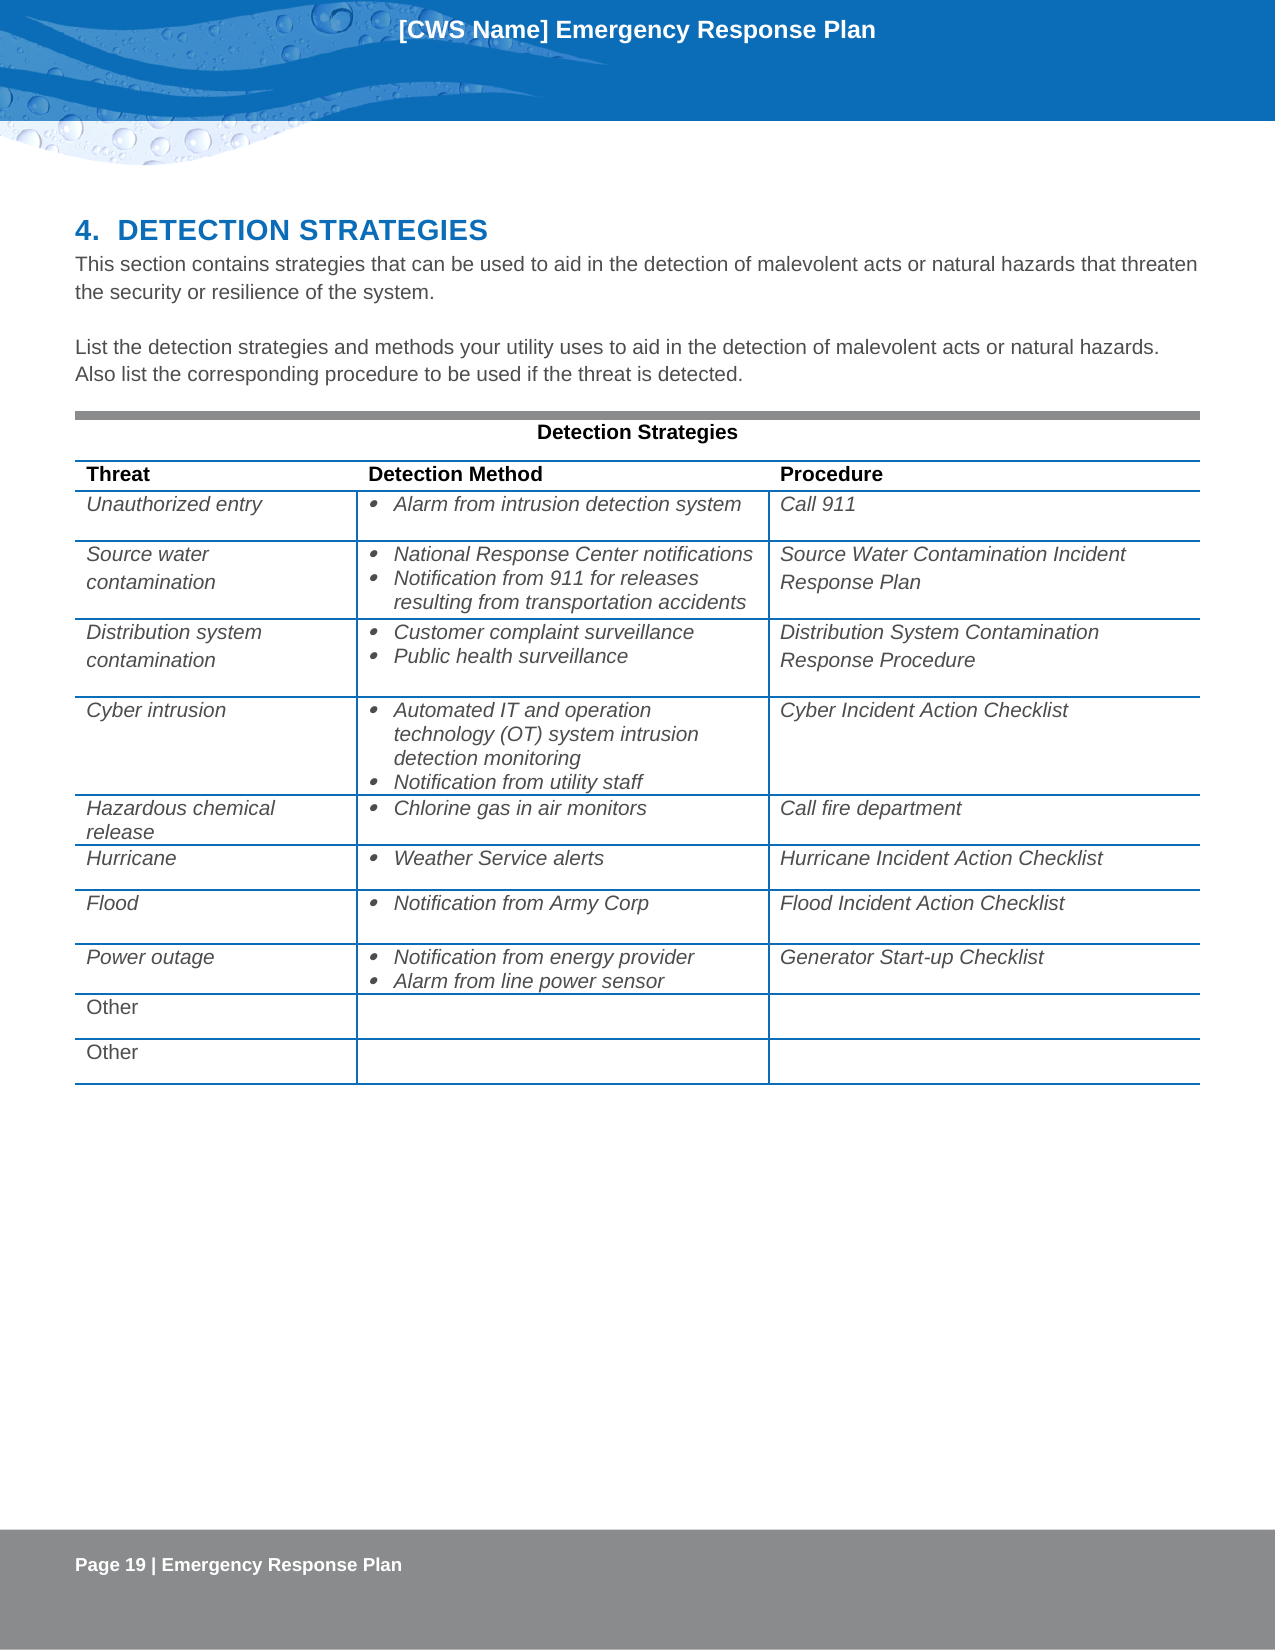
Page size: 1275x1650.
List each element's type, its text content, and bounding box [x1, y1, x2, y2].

text This section contains strategies that can be used to aid in the detection of malevolent acts or natural hazards that threaten the security or resilience of the system. [75, 252, 1200, 304]
table_cell Chlorine gas in air monitors [358, 796, 768, 844]
table_cell Source Water Contamination Incident Response Plan [770, 542, 1200, 618]
table_cell Notification from Army Corp [358, 891, 768, 943]
table_cell Cyber Incident Action Checklist [770, 698, 1200, 794]
table_cell Hazardous chemical release [75, 796, 356, 844]
table_cell [770, 995, 1200, 1038]
table_cell Detection Method [357, 462, 769, 489]
table_cell Source water contamination [75, 542, 356, 618]
table_cell Flood [75, 891, 356, 943]
picture [0, 0, 1275, 176]
table_cell Other [75, 995, 356, 1038]
table_cell Power outage [75, 945, 356, 993]
table_cell Alarm from intrusion detection system [358, 492, 768, 540]
table_cell Weather Service alerts [358, 846, 768, 889]
table_cell Distribution System Contamination Response Procedure [770, 620, 1200, 696]
table_cell Other [75, 1040, 356, 1083]
table_cell Distribution system contamination [75, 620, 356, 696]
table_cell Customer complaint surveillance Public health surveillance [358, 620, 768, 696]
table_cell Call fire department [770, 796, 1200, 844]
table_cell Call 911 [770, 492, 1200, 540]
table_cell [358, 1040, 768, 1083]
table_cell [770, 1040, 1200, 1083]
text List the detection strategies and methods your utility uses to aid in the detection of malevolent acts or natural hazards. Also list the corresponding procedure to be used if the threat is detected. [75, 335, 1200, 386]
table_cell Flood Incident Action Checklist [770, 891, 1200, 943]
table_cell Procedure [769, 462, 1200, 489]
table_header Detection Strategies [75, 420, 1200, 460]
table_cell [358, 995, 768, 1038]
table_cell Automated IT and operation technology (OT) system intrusion detection monitoring Notification from utility staff [358, 698, 768, 794]
table_cell Threat [75, 462, 357, 489]
subtitle 4. DETECTION STRATEGIES [75, 212, 1200, 246]
table_cell Unauthorized entry [75, 492, 356, 540]
table_cell Notification from energy provider Alarm from line power sensor [358, 945, 768, 993]
table_cell Hurricane Incident Action Checklist [770, 846, 1200, 889]
table_cell Generator Start-up Checklist [770, 945, 1200, 993]
table_cell Cyber intrusion [75, 698, 356, 794]
table_cell National Response Center notifications Notification from 911 for releases resulting from transportation accidents [358, 542, 768, 618]
table_cell Hurricane [75, 846, 356, 889]
